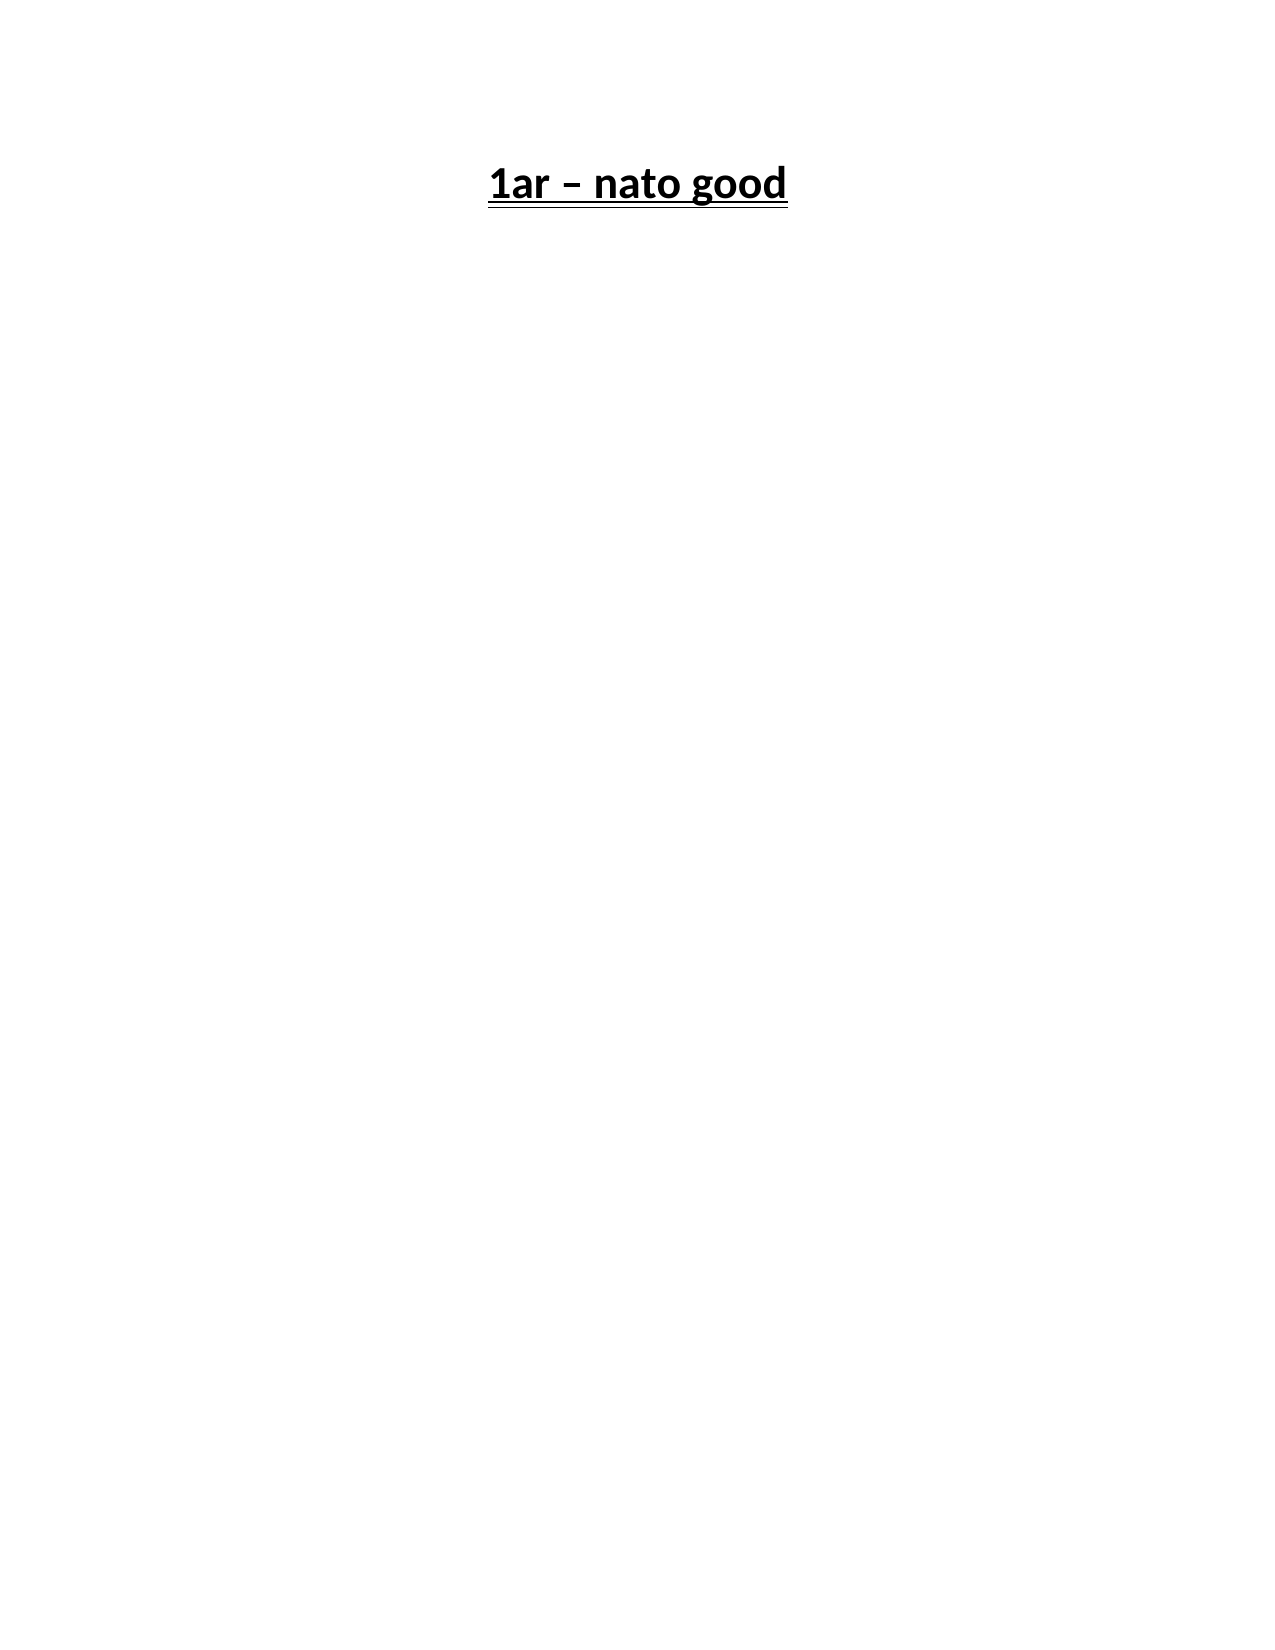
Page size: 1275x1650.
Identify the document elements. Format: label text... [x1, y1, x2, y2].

subtitle 1ar – nato good [150, 154, 1125, 210]
